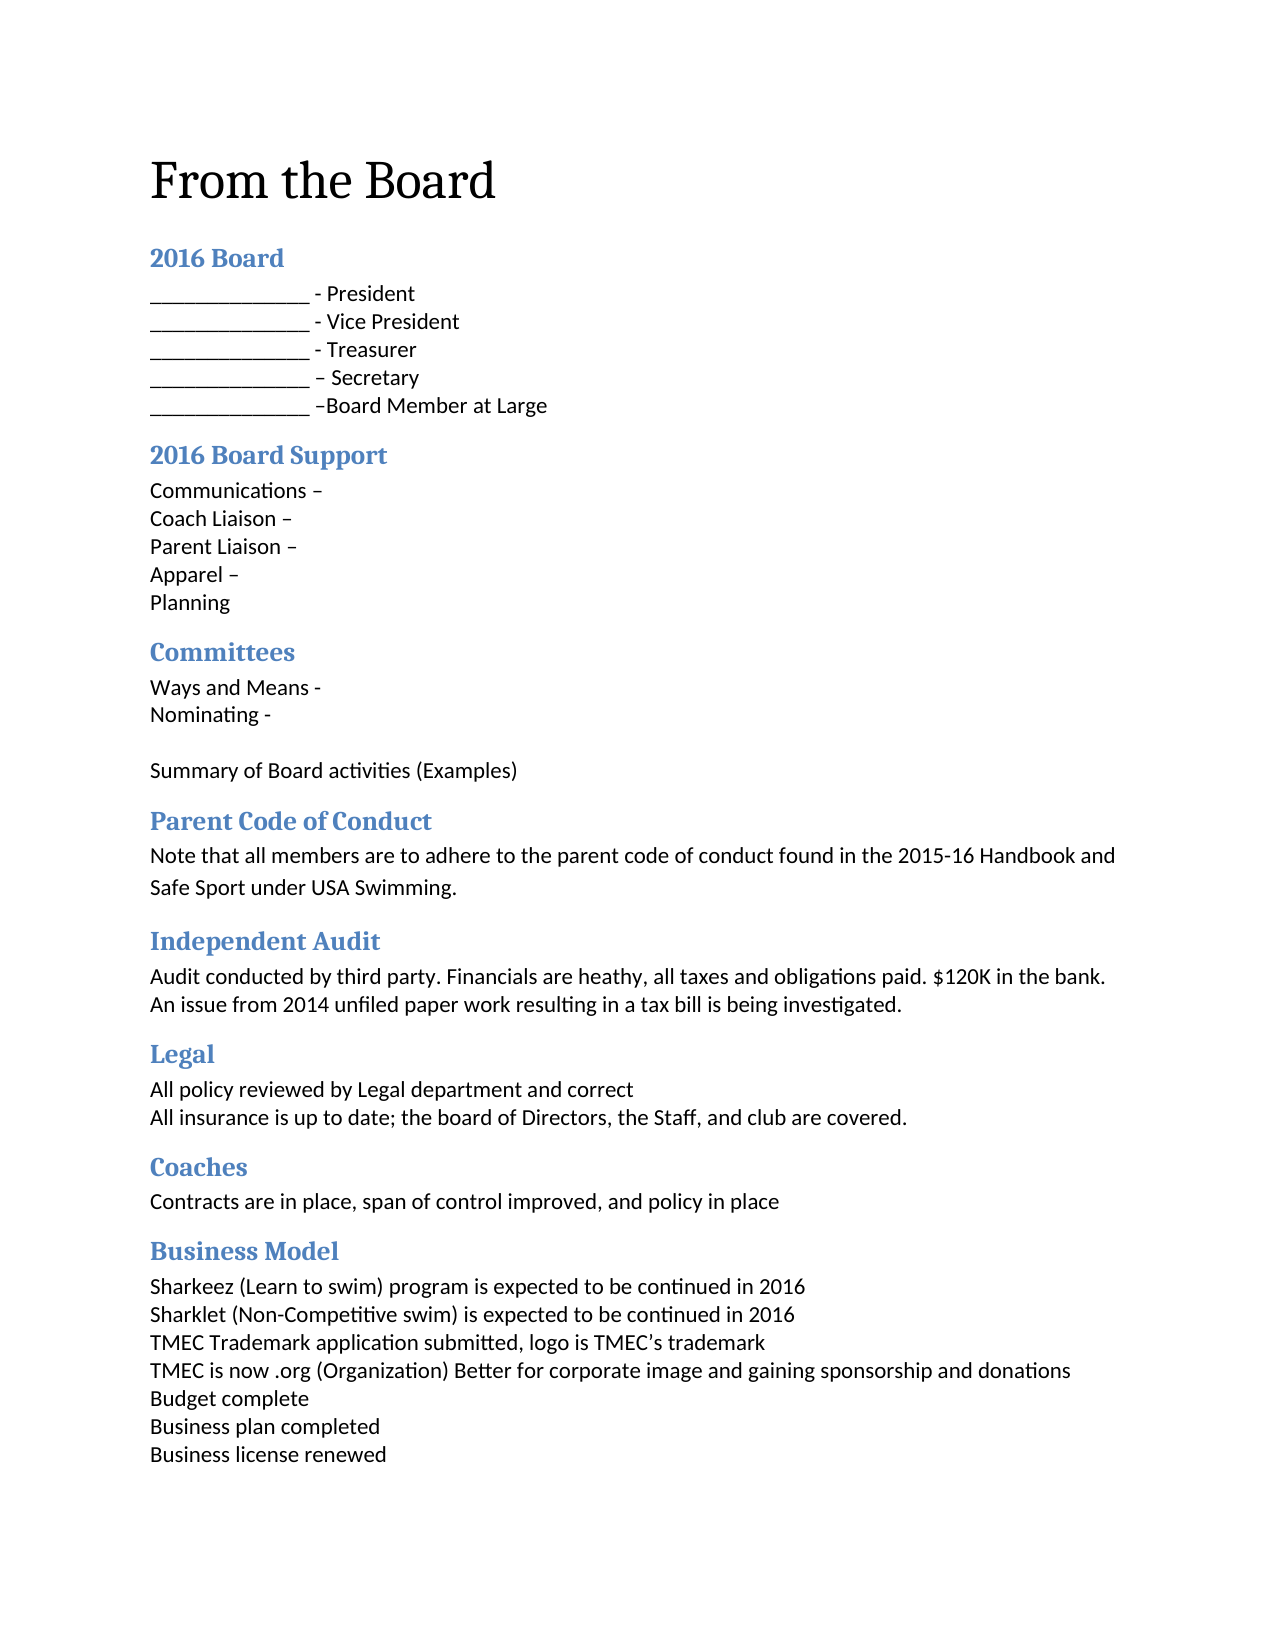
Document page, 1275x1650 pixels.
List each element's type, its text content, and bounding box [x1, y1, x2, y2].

text TMEC Trademark application submitted, logo is TMEC’s trademark [150, 1328, 1125, 1356]
text Parent Liaison – [150, 532, 1125, 560]
text All insurance is up to date; the board of Directors, the Staff, and club are covered. [150, 1103, 1125, 1131]
subtitle 2016 Board Support [150, 440, 1125, 471]
text ______________ - Treasurer [150, 335, 1125, 363]
text ______________ - President [150, 279, 1125, 307]
subtitle Business Model [150, 1236, 1125, 1267]
text TMEC is now .org (Organization) Better for corporate image and gaining sponsorship and donations [150, 1356, 1125, 1384]
text Budget complete [150, 1384, 1125, 1412]
text Coach Liaison – [150, 504, 1125, 532]
text Sharklet (Non-Competitive swim) is expected to be continued in 2016 [150, 1300, 1125, 1328]
text Nominating - [150, 701, 1125, 729]
subtitle Legal [150, 1039, 1125, 1070]
text Contracts are in place, span of control improved, and policy in place [150, 1187, 1125, 1215]
text Planning [150, 588, 1125, 616]
subtitle Committees [150, 637, 1125, 668]
subtitle Independent Audit [150, 926, 1125, 958]
subtitle Coaches [150, 1152, 1125, 1183]
text Audit conducted by third party. Financials are heathy, all taxes and obligations paid. $120K in the bank. An issue from 2014 unfiled paper work resulting in a tax bill is being investigated. [150, 962, 1125, 1018]
text All policy reviewed by Legal department and correct [150, 1075, 1125, 1103]
text Communications – [150, 476, 1125, 504]
subtitle Parent Code of Conduct [150, 806, 1125, 837]
text ______________ –Board Member at Large [150, 391, 1125, 419]
text Business license renewed [150, 1440, 1125, 1468]
text Business plan completed [150, 1412, 1125, 1440]
text ______________ – Secretary [150, 363, 1125, 391]
text Sharkeez (Learn to swim) program is expected to be continued in 2016 [150, 1272, 1125, 1300]
title From the Board [150, 150, 1125, 212]
text Summary of Board activities (Examples) [150, 757, 1125, 785]
text Ways and Means - [150, 673, 1125, 701]
text Apparel – [150, 560, 1125, 588]
subtitle 2016 Board [150, 243, 1125, 275]
text Note that all members are to adhere to the parent code of conduct found in the 2015-16 Handbook and Safe Sport under USA Swimming. [150, 841, 1125, 901]
text ______________ - Vice President [150, 307, 1125, 335]
